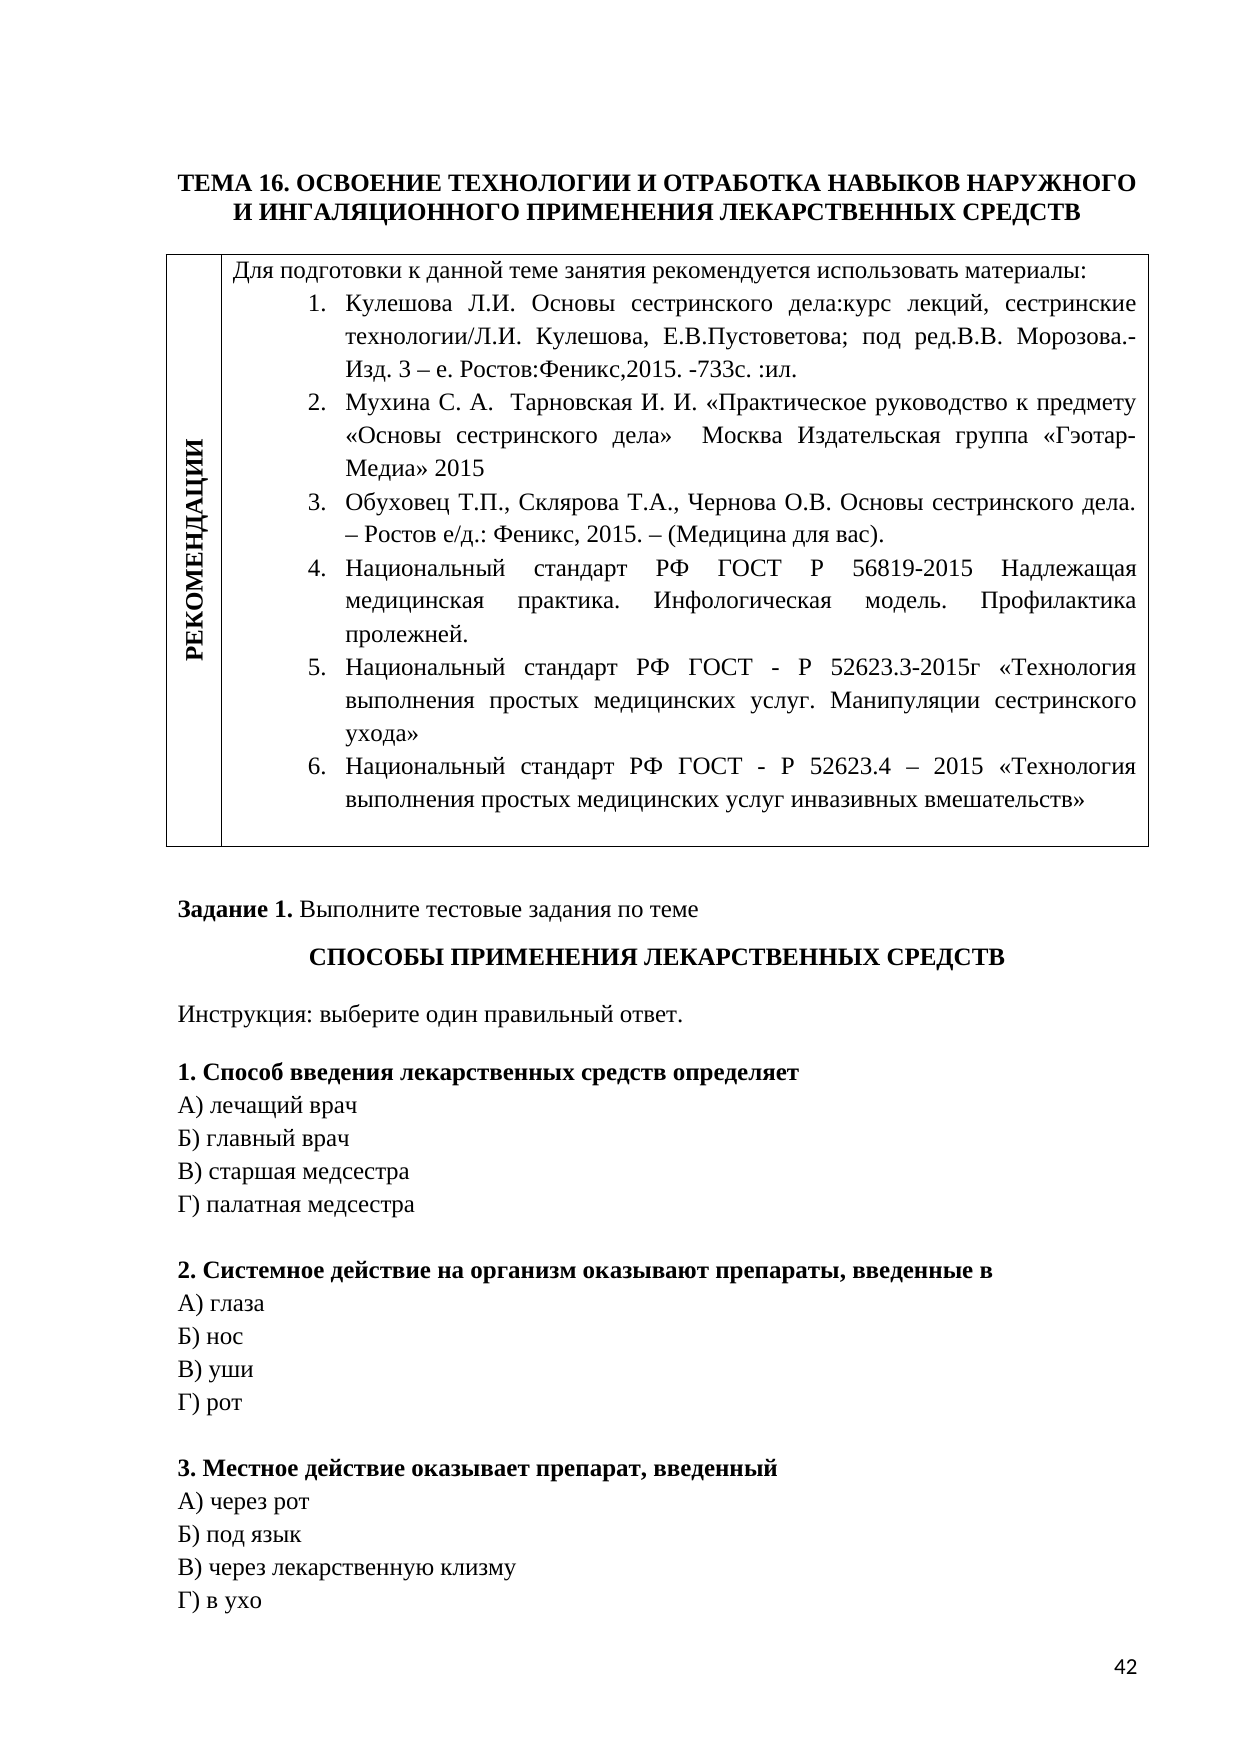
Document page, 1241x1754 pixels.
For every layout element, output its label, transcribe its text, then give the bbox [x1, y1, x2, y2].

text А) через рот [177, 1486, 1137, 1515]
text Инструкция: выберите один правильный ответ. [177, 999, 1137, 1028]
text В) старшая медсестра [177, 1156, 1137, 1185]
text СПОСОБЫ ПРИМЕНЕНИЯ ЛЕКАРСТВЕННЫХ СРЕДСТВ [177, 942, 1137, 971]
text А) лечащий врач [177, 1090, 1137, 1119]
text В) через лекарственную клизму [177, 1552, 1137, 1581]
text Б) главный врач [177, 1123, 1137, 1152]
text Г) рот [177, 1387, 1137, 1416]
text ТЕМА 16. ОСВОЕНИЕ ТЕХНОЛОГИИ И ОТРАБОТКА НАВЫКОВ НАРУЖНОГО И ИНГАЛЯЦИОННОГО ПРИМЕНЕНИЯ ЛЕКАРСТВЕННЫХ СРЕДСТВ [177, 168, 1137, 226]
text Б) нос [177, 1321, 1137, 1350]
table_header РЕКОМЕНДАЦИИ [167, 255, 221, 846]
text Г) палатная медсестра [177, 1189, 1137, 1218]
text В) уши [177, 1354, 1137, 1383]
table_header Для подготовки к данной теме занятия рекомендуется использовать материалы: Кулешова Л.И. Основы сестринского дела:курс лекций, сестринские технологии/Л.И. Кулешова, Е.В.Пустоветова; под ред.В.В. Морозова.- Изд. 3 – е. Ростов:Феникс,2015. -733с. :ил. Мухина С. А. Тарновская И. И. «Практическое руководство к предмету «Основы сестринского дела» Москва Издательская группа «Гэотар-Медиа» 2015 Обуховец Т.П., Склярова Т.А., Чернова О.В. Основы сестринского дела. – Ростов е/д.: Феникс, 2015. – (Медицина для вас). Национальный стандарт РФ ГОСТ Р 56819-2015 Надлежащая медицинская практика. Инфологическая модель. Профилактика пролежней. Национальный стандарт РФ ГОСТ - Р 52623.3-2015г «Технология выполнения простых медицинских услуг. Манипуляции сестринского ухода» Национальный стандарт РФ ГОСТ - Р 52623.4 – 2015 «Технология выполнения простых медицинских услуг инвазивных вмешательств» [222, 255, 1148, 846]
text 2. Системное действие на организм оказывают препараты, введенные в [177, 1255, 1137, 1284]
text 3. Местное действие оказывает препарат, введенный [177, 1453, 1137, 1482]
text Б) под язык [177, 1519, 1137, 1548]
text А) глаза [177, 1288, 1137, 1317]
text Г) в ухо [177, 1585, 1137, 1614]
text Задание 1. Выполните тестовые задания по теме [177, 894, 1137, 923]
text 1. Способ введения лекарственных средств определяет [177, 1057, 1137, 1086]
